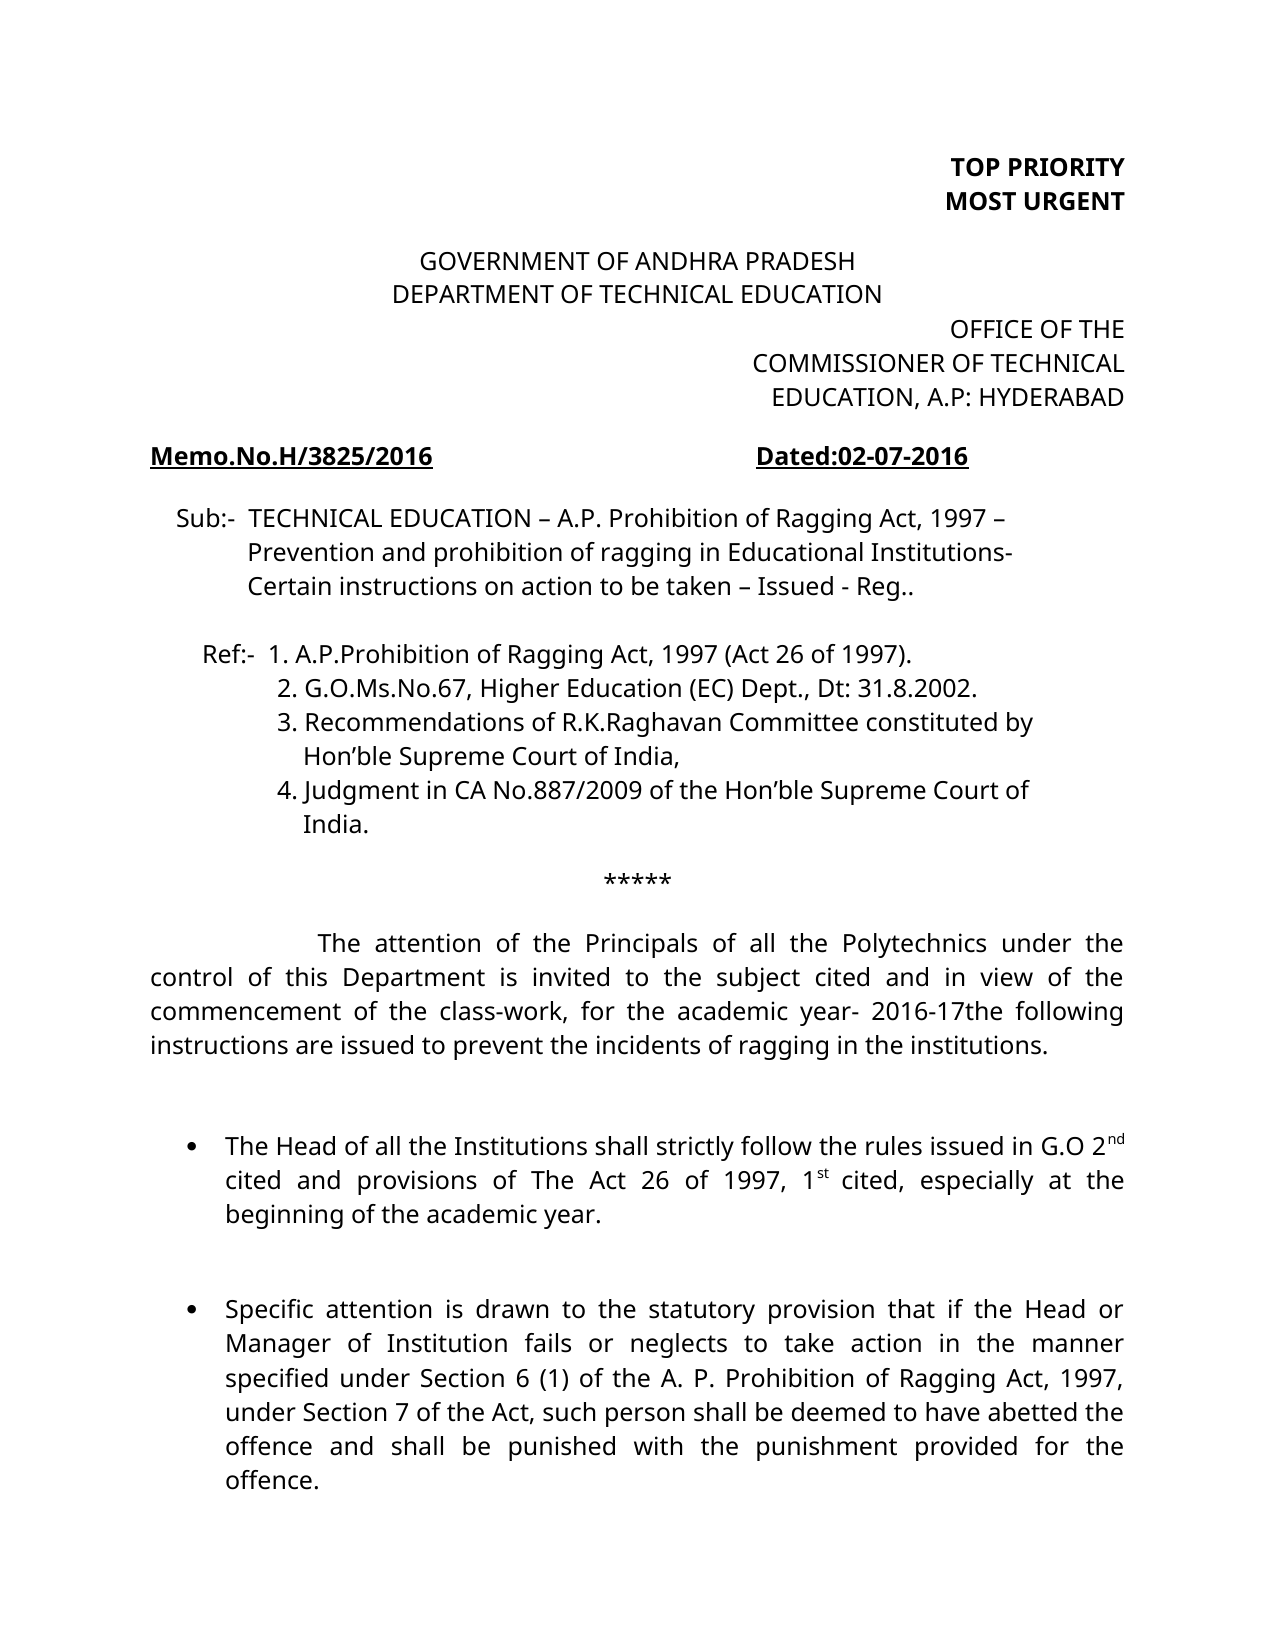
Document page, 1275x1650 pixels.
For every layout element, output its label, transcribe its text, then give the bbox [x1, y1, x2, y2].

text TOP PRIORITY [150, 150, 1125, 184]
text The attention of the Principals of all the Polytechnics under the control of this Department is invited to the subject cited and in view of the commencement of the class-work, for the academic year- 2016-17the following instructions are issued to prevent the incidents of ragging in the institutions. [150, 925, 1125, 1061]
text Ref:- 1. A.P.Prohibition of Ragging Act, 1997 (Act 26 of 1997). [150, 637, 1125, 671]
text Sub:- TECHNICAL EDUCATION – A.P. Prohibition of Ragging Act, 1997 – [150, 501, 1125, 534]
text Certain instructions on action to be taken – Issued - Reg.. [150, 569, 1125, 603]
list The Head of all the Institutions shall strictly follow the rules issued in G.O 2nd cited and provisions of The Act 26 of 1997, 1st cited, especially at the beginning of the academic year. [187, 1128, 1125, 1231]
text Memo.No.H/3825/2016 Dated:02-07-2016 [141, 438, 1144, 472]
text 2. G.O.Ms.No.67, Higher Education (EC) Dept., Dt: 31.8.2002. [150, 671, 1125, 705]
text 3. Recommendations of R.K.Raghavan Committee constituted by [150, 705, 1125, 739]
text COMMISSIONER OF TECHNICAL EDUCATION, A.P: HYDERABAD [150, 345, 1125, 413]
text Hon’ble Supreme Court of India, [150, 739, 1125, 773]
text India. [150, 807, 1125, 841]
text OFFICE OF THE [150, 311, 1125, 345]
text MOST URGENT [150, 184, 1125, 218]
text DEPARTMENT OF TECHNICAL EDUCATION [150, 277, 1125, 311]
text GOVERNMENT OF ANDHRA PRADESH [150, 243, 1125, 277]
text 4. Judgment in CA No.887/2009 of the Hon’ble Supreme Court of [150, 773, 1125, 807]
list Specific attention is drawn to the statutory provision that if the Head or Manager of Institution fails or neglects to take action in the manner specified under Section 6 (1) of the A. P. Prohibition of Ragging Act, 1997, under Section 7 of the Act, such person shall be deemed to have abetted the offence and shall be punished with the punishment provided for the offence. [187, 1292, 1125, 1496]
text Prevention and prohibition of ragging in Educational Institutions- [150, 534, 1125, 569]
text ***** [150, 866, 1125, 900]
